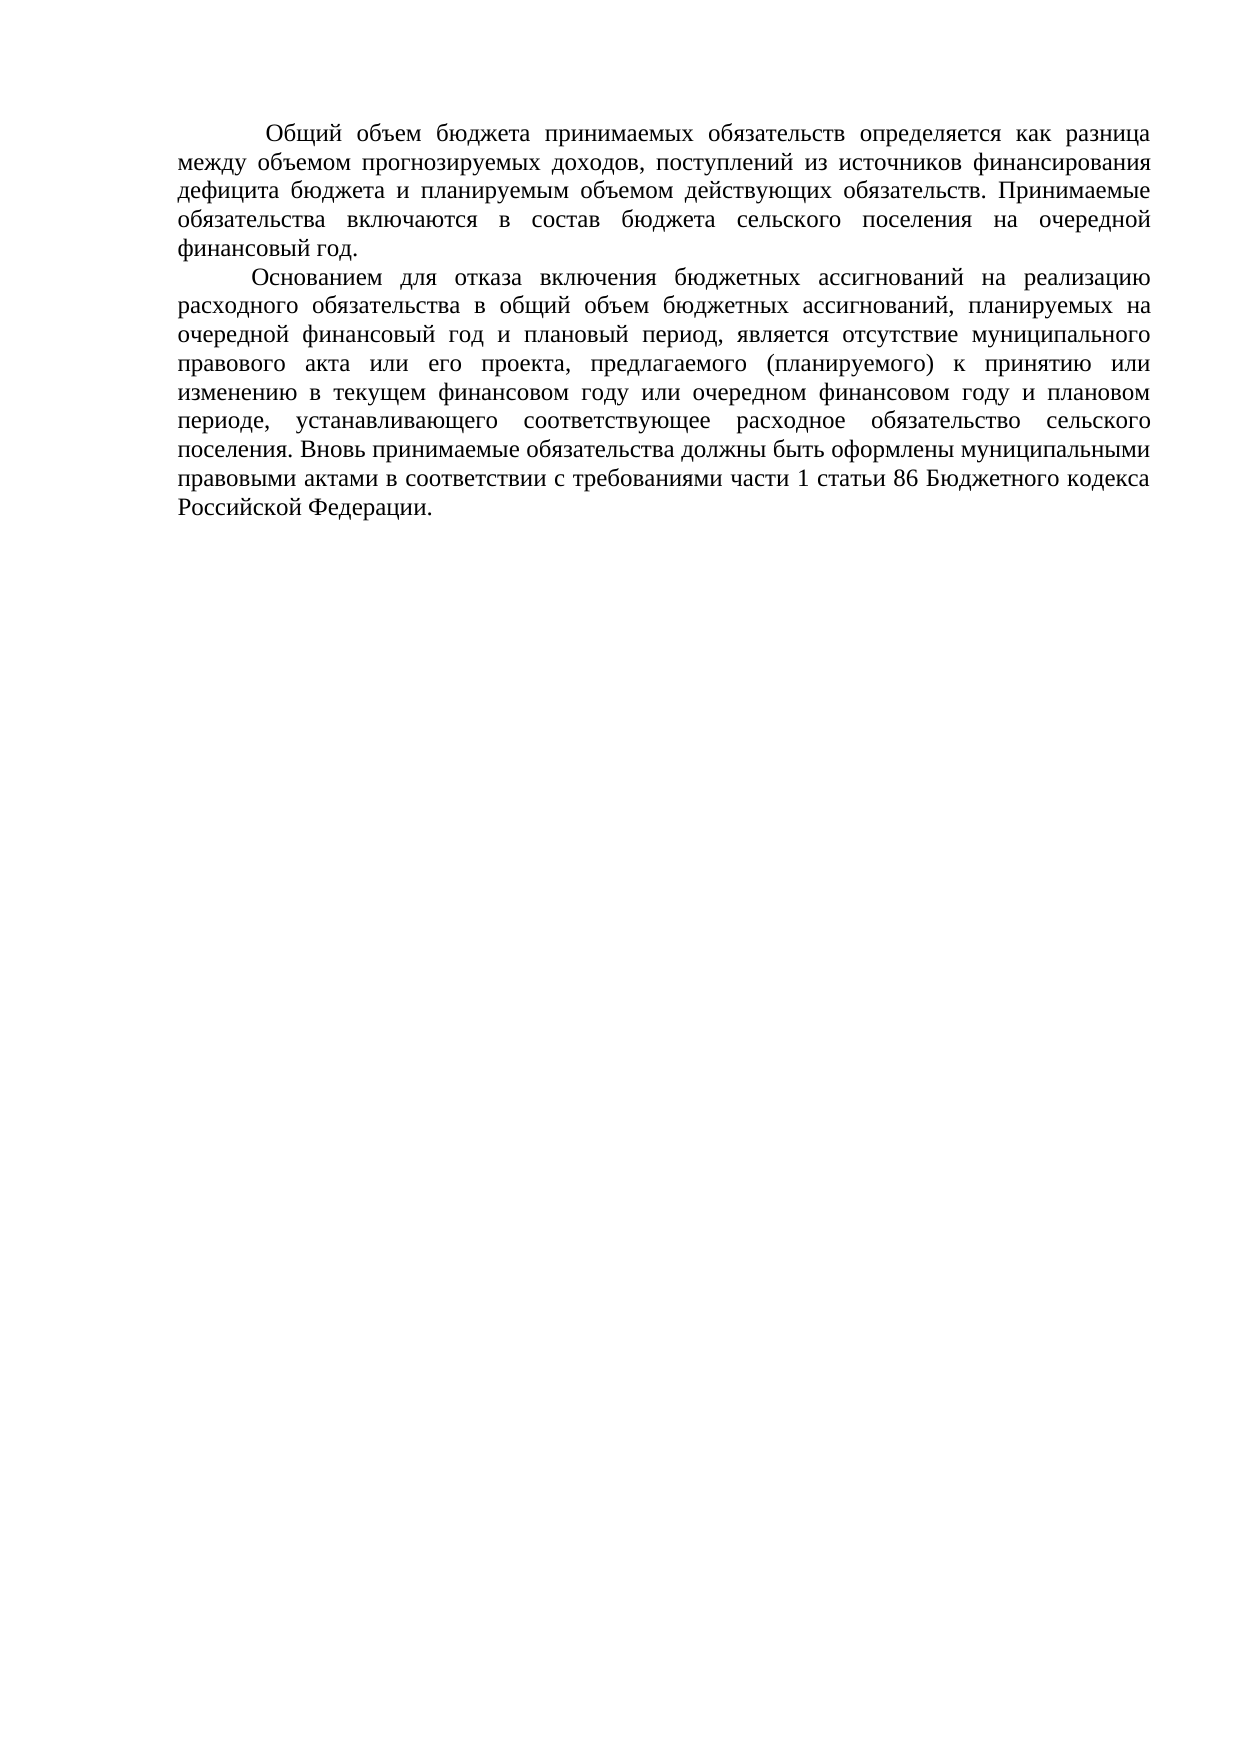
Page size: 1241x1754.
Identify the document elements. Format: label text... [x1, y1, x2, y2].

text Общий объем бюджета принимаемых обязательств определяется как разница между объемом прогнозируемых доходов, поступлений из источников финансирования дефицита бюджета и планируемым объемом действующих обязательств. Принимаемые обязательства включаются в состав бюджета сельского поселения на очередной финансовый год. [177, 118, 1152, 262]
text Основанием для отказа включения бюджетных ассигнований на реализацию расходного обязательства в общий объем бюджетных ассигнований, планируемых на очередной финансовый год и плановый период, является отсутствие муниципального правового акта или его проекта, предлагаемого (планируемого) к принятию или изменению в текущем финансовом году или очередном финансовом году и плановом периоде, устанавливающего соответствующее расходное обязательство сельского поселения. Вновь принимаемые обязательства должны быть оформлены муниципальными правовыми актами в соответствии с требованиями части 1 статьи 86 Бюджетного кодекса Российской Федерации. [177, 262, 1152, 521]
